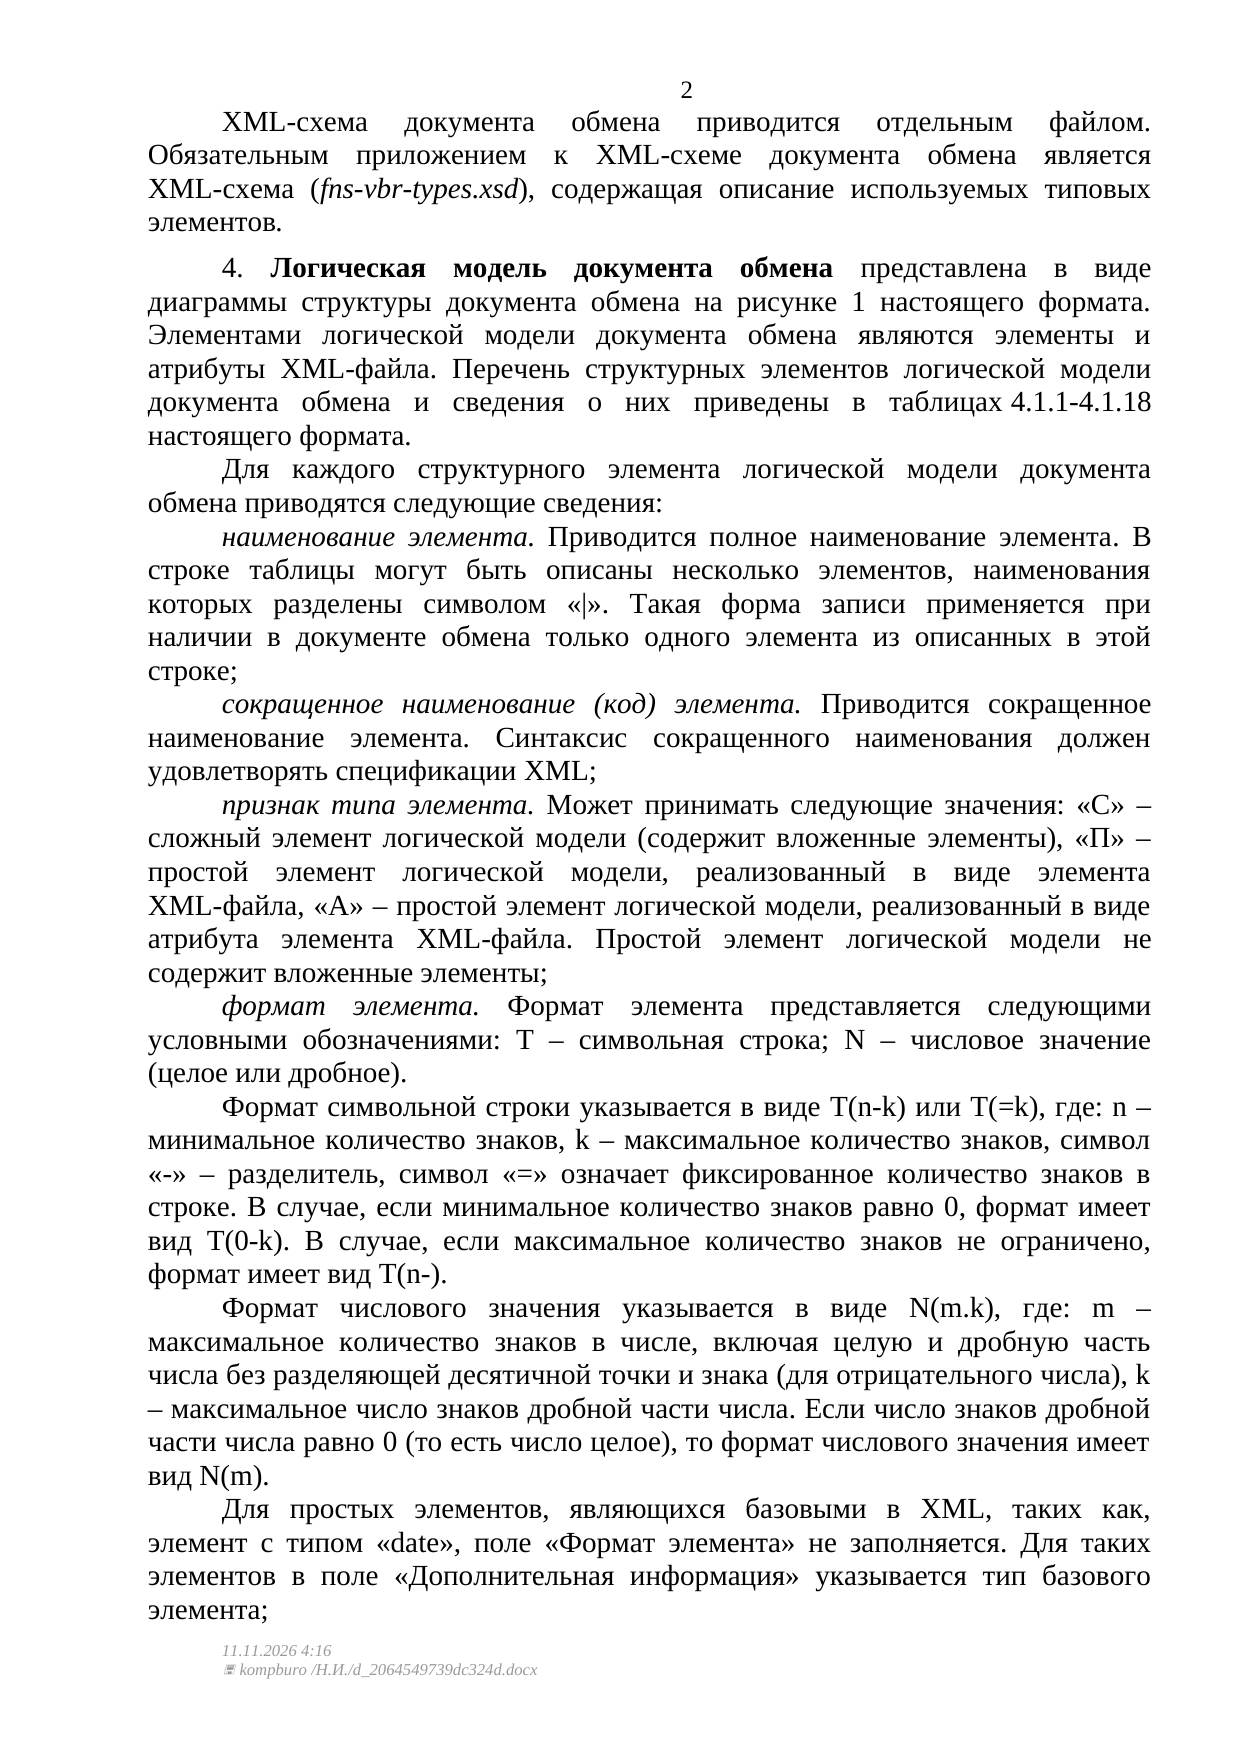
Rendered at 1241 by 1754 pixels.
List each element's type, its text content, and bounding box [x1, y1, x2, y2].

list формат элемента. Формат элемента представляется следующими условными обозначениями: Т – символьная строка; N – числовое значение (целое или дробное). [148, 988, 1152, 1089]
list Для простых элементов, являющихся базовыми в XML, таких как, элемент с типом «date», поле «Формат элемента» не заполняется. Для таких элементов в поле «Дополнительная информация» указывается тип базового элемента; [148, 1491, 1152, 1626]
text XML-схема документа обмена приводится отдельным файлом. Обязательным приложением к XML-схеме документа обмена является XML-схема (fns-vbr-types.xsd), содержащая описание используемых типовых элементов. [148, 104, 1152, 238]
list наименование элемента. Приводится полное наименование элемента. В строке таблицы могут быть описаны несколько элементов, наименования которых разделены символом «|». Такая форма записи применяется при наличии в документе обмена только одного элемента из описанных в этой строке; [148, 519, 1152, 686]
list Формат символьной строки указывается в виде Т(n-k) или T(=k), где: n – минимальное количество знаков, k – максимальное количество знаков, символ «-» – разделитель, символ «=» означает фиксированное количество знаков в строке. В случае, если минимальное количество знаков равно 0, формат имеет вид Т(0-k). В случае, если максимальное количество знаков не ограничено, формат имеет вид Т(n-). [148, 1089, 1152, 1290]
list сокращенное наименование (код) элемента. Приводится сокращенное наименование элемента. Синтаксис сокращенного наименования должен удовлетворять спецификации XML; [148, 686, 1152, 787]
list признак типа элемента. Может принимать следующие значения: «С» – сложный элемент логической модели (содержит вложенные элементы), «П» – простой элемент логической модели, реализованный в виде элемента XML-файла, «А» – простой элемент логической модели, реализованный в виде атрибута элемента XML-файла. Простой элемент логической модели не содержит вложенные элементы; [148, 787, 1152, 988]
list Формат числового значения указывается в виде N(m.k), где: m – максимальное количество знаков в числе, включая целую и дробную часть числа без разделяющей десятичной точки и знака (для отрицательного числа), k – максимальное число знаков дробной части числа. Если число знаков дробной части числа равно 0 (то есть число целое), то формат числового значения имеет вид N(m). [148, 1290, 1152, 1491]
text 4. Логическая модель документа обмена представлена в виде диаграммы структуры документа обмена на рисунке 1 настоящего формата. Элементами логической модели документа обмена являются элементы и атрибуты XML-файла. Перечень структурных элементов логической модели документа обмена и сведения о них приведены в таблицах 4.1.1-4.1.18 настоящего формата. [148, 250, 1152, 452]
text Для каждого структурного элемента логической модели документа обмена приводятся следующие сведения: [148, 452, 1152, 519]
